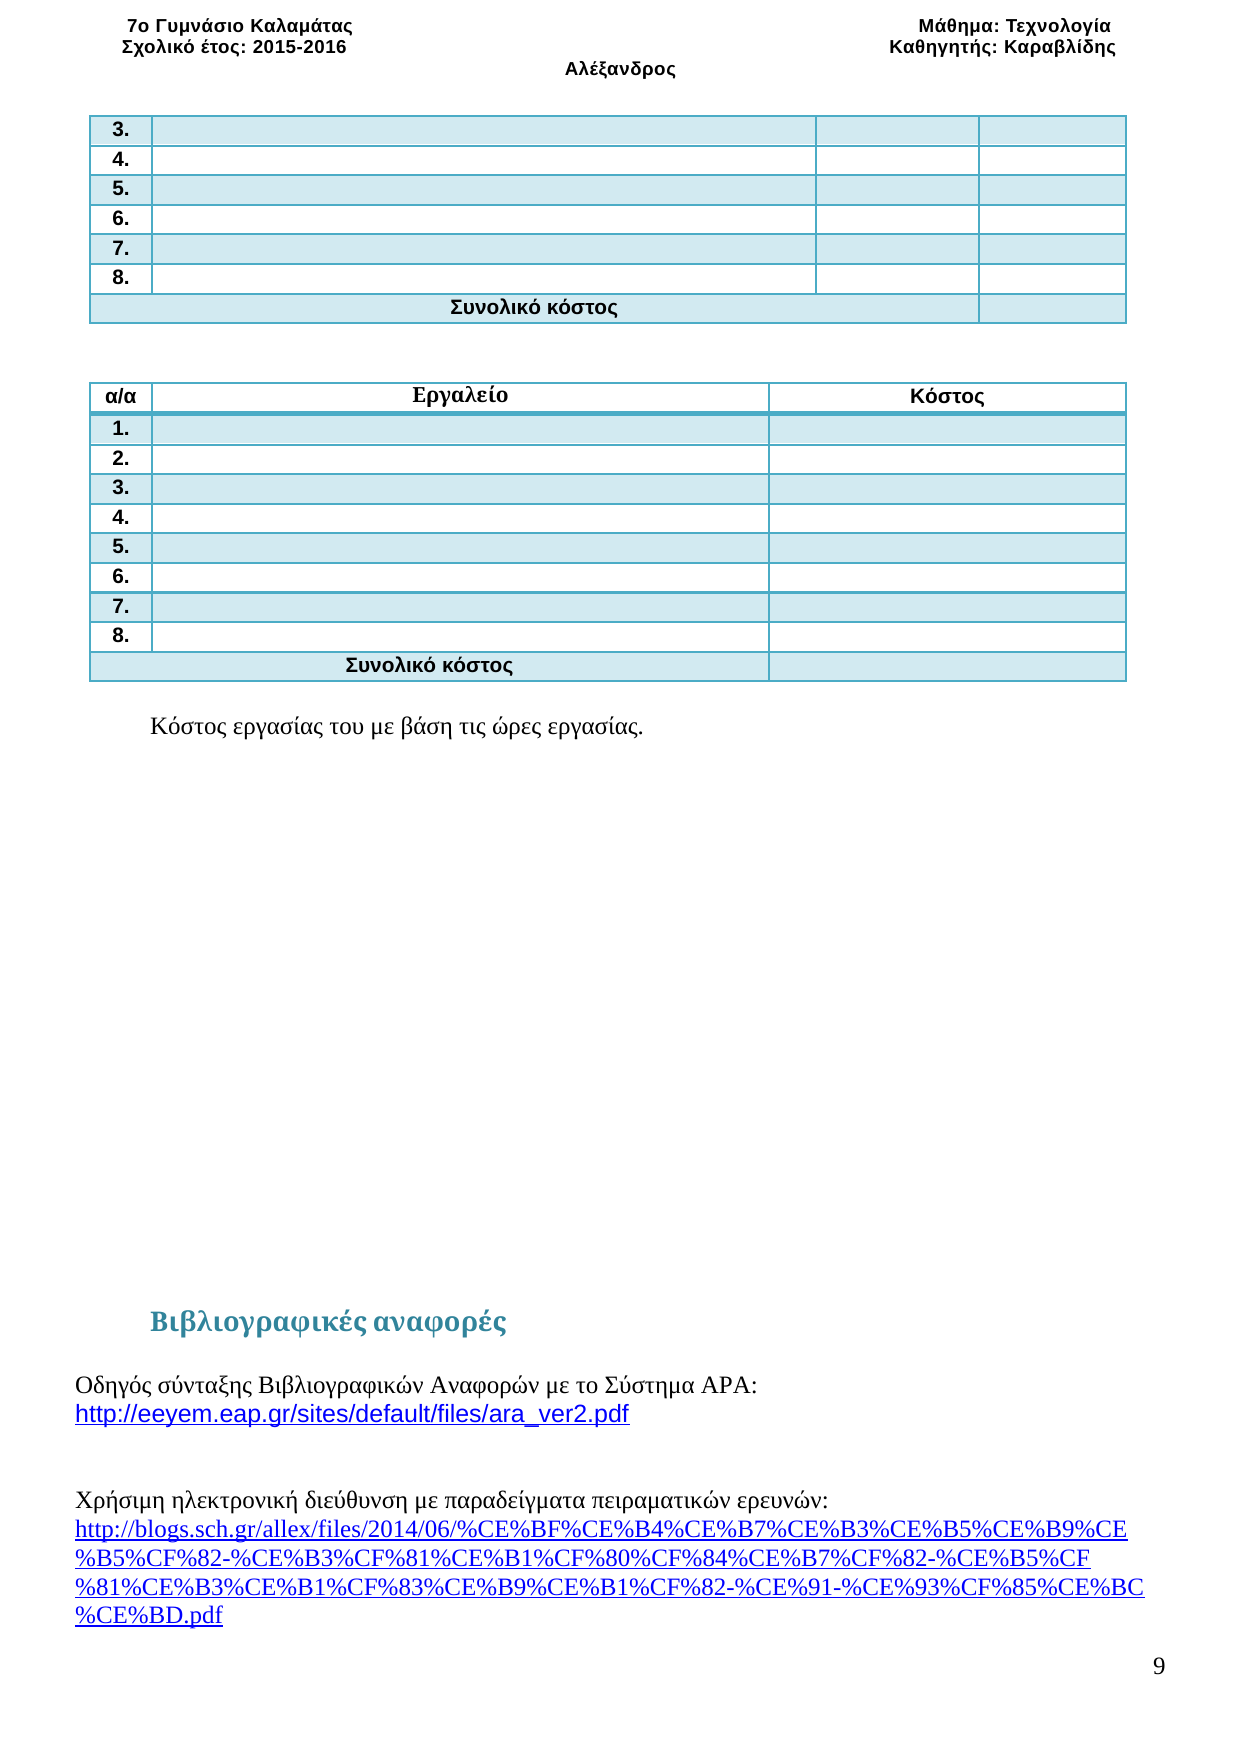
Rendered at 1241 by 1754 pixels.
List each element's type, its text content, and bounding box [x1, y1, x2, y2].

table_cell [770, 653, 1125, 680]
table_cell 6. [91, 564, 151, 591]
table_cell 3. [91, 475, 151, 503]
table_cell Συνολικό κόστος [91, 653, 768, 680]
table_header Κόστος [770, 384, 1125, 411]
table_cell [153, 117, 815, 144]
table_cell [770, 505, 1125, 532]
table_cell 6. [91, 206, 151, 233]
table_cell [770, 623, 1125, 651]
table_cell 3. [91, 117, 151, 144]
table_cell [153, 206, 815, 233]
table_cell Συνολικό κόστος [91, 295, 978, 322]
table_cell [770, 416, 1125, 443]
table_cell [153, 416, 768, 443]
table_cell 8. [91, 623, 151, 651]
text Οδηγός σύνταξης Βιβλιογραφικών Αναφορών με το Σύστημα ΑΡΑ: [75, 1370, 1165, 1399]
table_cell 4. [91, 505, 151, 532]
table_cell [770, 564, 1125, 591]
table_cell [980, 176, 1125, 204]
table_cell [770, 446, 1125, 473]
table_cell [817, 176, 978, 204]
text http://blogs.sch.gr/allex/files/2014/06/%CE%BF%CE%B4%CE%B7%CE%B3%CE%B5%CE%B9%CE%B5%CF%82-%CE%B3%CF%81%CE%B1%CF%80%CF%84%CE%B7%CF%82-%CE%B5%CF%81%CE%B3%CE%B1%CF%83%CE%B9%CE%B1%CF%82-%CE%91-%CE%93%CF%85%CE%BC%CE%BD.pdf [75, 1514, 1165, 1629]
list Κόστος εργασίας του με βάση τις ώρες εργασίας. [75, 711, 1165, 740]
text Χρήσιμη ηλεκτρονική διεύθυνση με παραδείγματα πειραματικών ερευνών: [75, 1485, 1165, 1514]
table_cell [817, 235, 978, 263]
table_cell [980, 147, 1125, 174]
table_header Εργαλείο [153, 384, 768, 411]
table_cell [153, 176, 815, 204]
table_cell [980, 265, 1125, 292]
table_cell [153, 564, 768, 591]
table_cell [770, 534, 1125, 562]
table_cell [153, 265, 815, 292]
table_cell [153, 147, 815, 174]
text http://eeyem.eap.gr/sites/default/files/ara_ver2.pdf [75, 1399, 1165, 1428]
table_cell [980, 295, 1125, 322]
table_cell 1. [91, 416, 151, 443]
table_cell 7. [91, 235, 151, 263]
table_cell [980, 117, 1125, 144]
table_cell [817, 117, 978, 144]
table_cell [980, 206, 1125, 233]
subtitle Βιβλιογραφικές αναφορές [150, 1307, 1165, 1338]
table_cell [817, 265, 978, 292]
table_cell [980, 235, 1125, 263]
table_header α/α [91, 384, 151, 411]
table_cell 4. [91, 147, 151, 174]
table_cell [153, 475, 768, 503]
table_cell [153, 446, 768, 473]
table_cell [817, 147, 978, 174]
table_cell [817, 206, 978, 233]
table_cell [770, 594, 1125, 621]
table_cell 2. [91, 446, 151, 473]
table_cell [153, 623, 768, 651]
table_cell 5. [91, 534, 151, 562]
table_cell 8. [91, 265, 151, 292]
table_cell 5. [91, 176, 151, 204]
table_cell 7. [91, 594, 151, 621]
table_cell [770, 475, 1125, 503]
table_cell [153, 534, 768, 562]
table_cell [153, 594, 768, 621]
table_cell [153, 235, 815, 263]
table_cell [153, 505, 768, 532]
